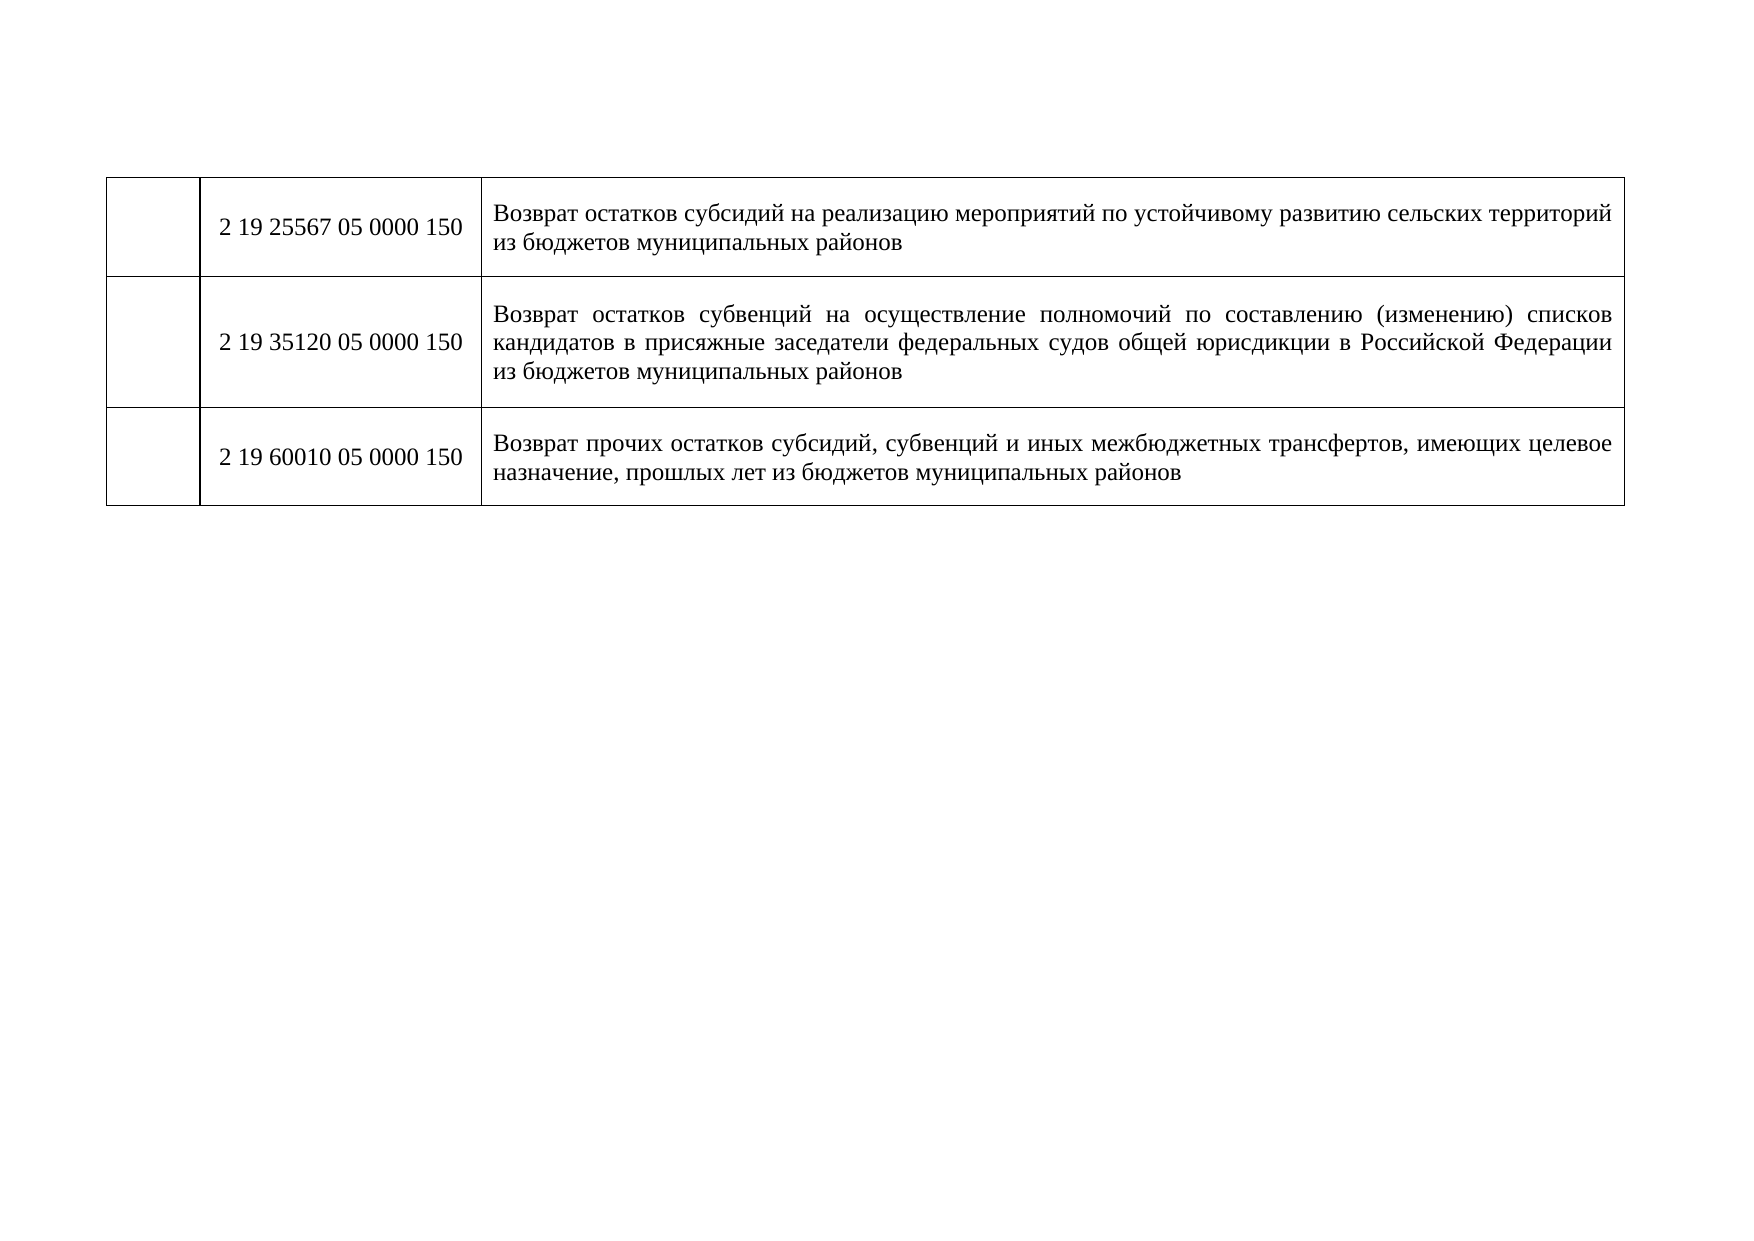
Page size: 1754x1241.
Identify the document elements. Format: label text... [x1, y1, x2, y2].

table_cell [107, 408, 199, 505]
table_cell 2 19 25567 05 0000 150 [201, 178, 481, 276]
table_cell Возврат остатков субвенций на осуществление полномочий по составлению (изменению) списков кандидатов в присяжные заседатели федеральных судов общей юрисдикции в Российской Федерации из бюджетов муниципальных районов [482, 277, 1624, 407]
table_cell Возврат остатков субсидий на реализацию мероприятий по устойчивому развитию сельских территорий из бюджетов муниципальных районов [482, 178, 1624, 276]
table_cell [107, 178, 199, 276]
table_cell [107, 277, 199, 407]
table_cell Возврат прочих остатков субсидий, субвенций и иных межбюджетных трансфертов, имеющих целевое назначение, прошлых лет из бюджетов муниципальных районов [482, 408, 1624, 505]
table_cell 2 19 60010 05 0000 150 [201, 408, 481, 505]
table_cell 2 19 35120 05 0000 150 [201, 277, 481, 407]
